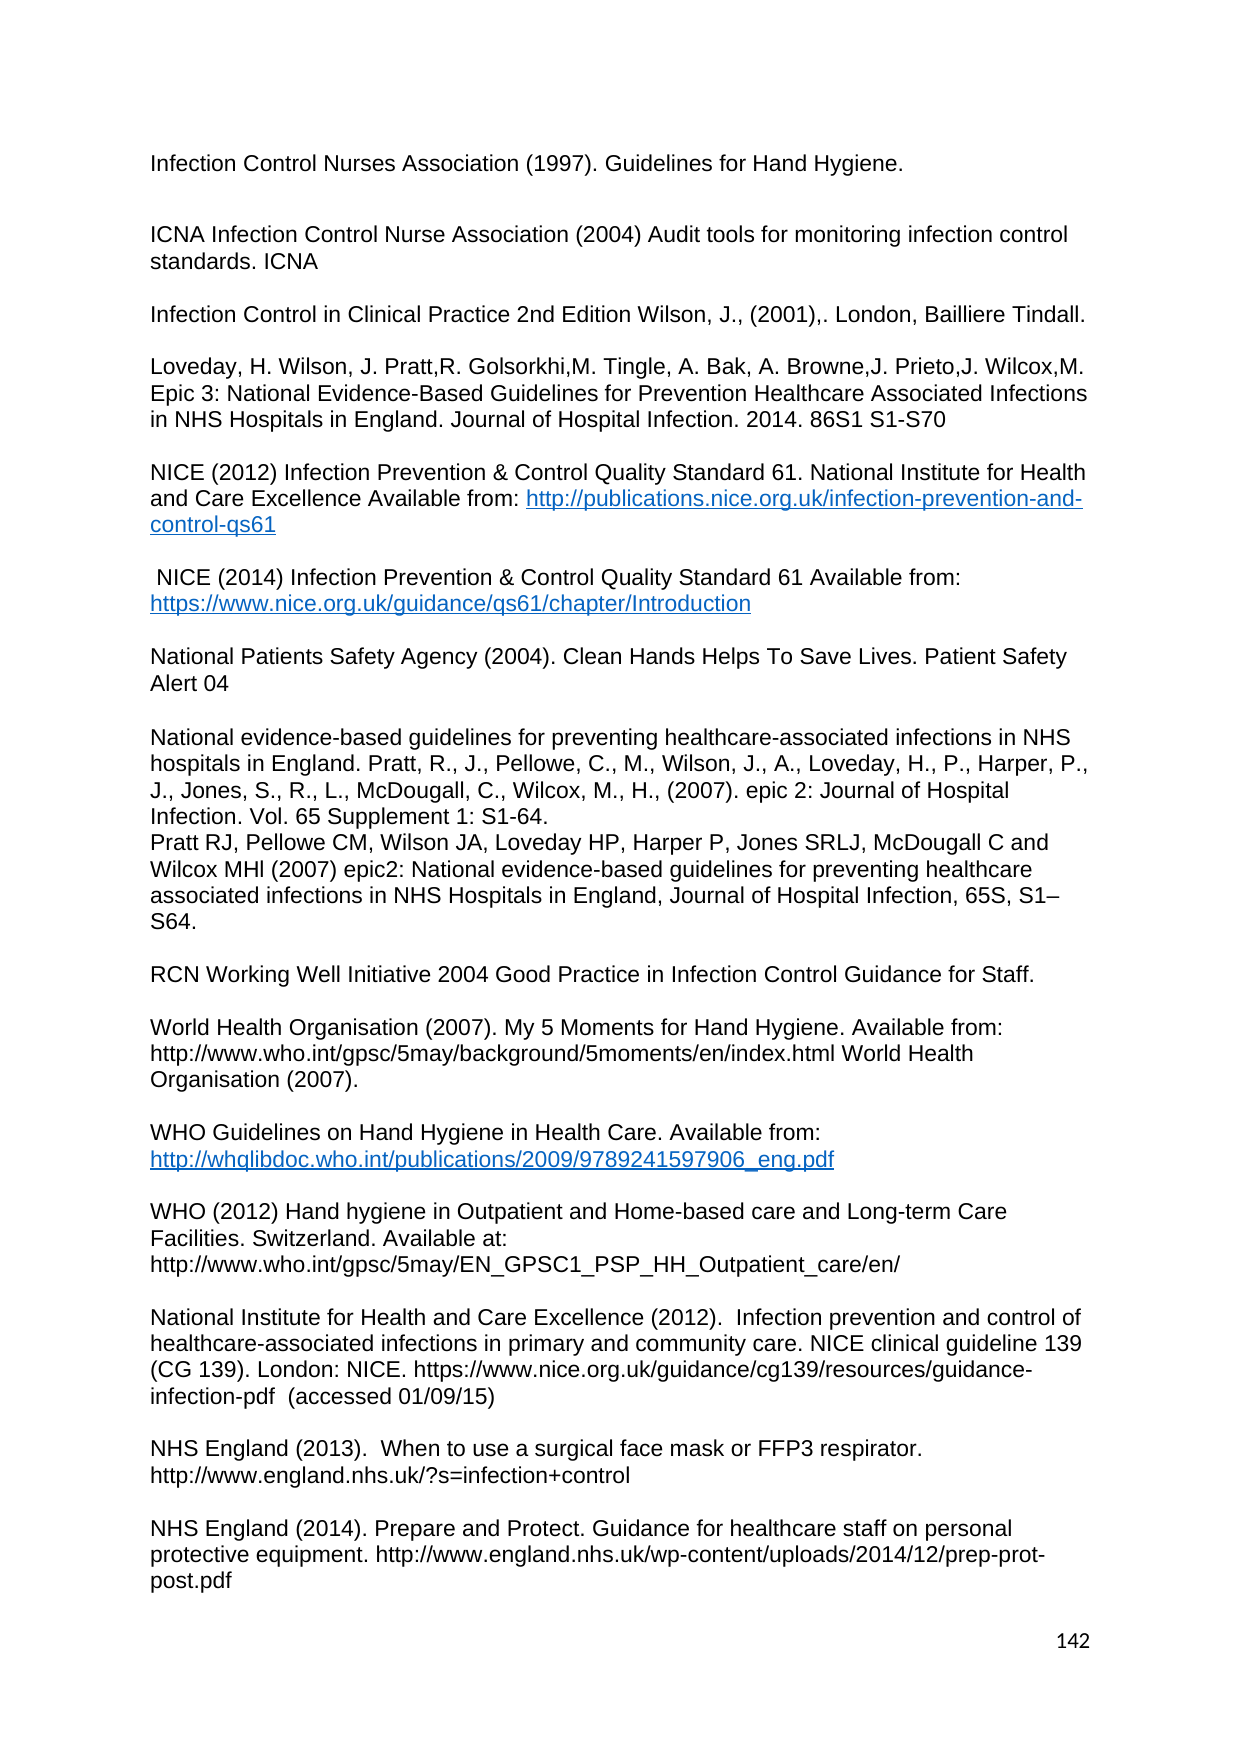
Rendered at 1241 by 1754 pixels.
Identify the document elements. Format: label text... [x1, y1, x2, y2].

text NHS England (2014). Prepare and Protect. Guidance for healthcare staff on personal protective equipment. http://www.england.nhs.uk/wp-content/uploads/2014/12/prep-prot-post.pdf [150, 1514, 1090, 1593]
text Pratt RJ, Pellowe CM, Wilson JA, Loveday HP, Harper P, Jones SRLJ, McDougall C and Wilcox MHl (2007) epic2: National evidence-based guidelines for preventing healthcare associated infections in NHS Hospitals in England, Journal of Hospital Infection, 65S, S1–S64. [150, 829, 1090, 935]
text National Institute for Health and Care Excellence (2012). Infection prevention and control of healthcare-associated infections in primary and community care. NICE clinical guideline 139 (CG 139). London: NICE. https://www.nice.org.uk/guidance/cg139/resources/guidance-infection-pdf (accessed 01/09/15) [150, 1304, 1090, 1409]
text National Patients Safety Agency (2004). Clean Hands Helps To Save Lives. Patient Safety Alert 04 [150, 643, 1090, 696]
text WHO Guidelines on Hand Hygiene in Health Care. Available from: http://whqlibdoc.who.int/publications/2009/9789241597906_eng.pdf [150, 1119, 1090, 1172]
text ICNA Infection Control Nurse Association (2004) Audit tools for monitoring infection control standards. ICNA [150, 221, 1090, 274]
text Infection Control in Clinical Practice 2nd Edition Wilson, J., (2001),. London, Bailliere Tindall. [150, 301, 1090, 327]
text NHS England (2013). When to use a surgical face mask or FFP3 respirator. http://www.england.nhs.uk/?s=infection+control [150, 1435, 1090, 1488]
text National evidence-based guidelines for preventing healthcare-associated infections in NHS hospitals in England. Pratt, R., J., Pellowe, C., M., Wilson, J., A., Loveday, H., P., Harper, P., J., Jones, S., R., L., McDougall, C., Wilcox, M., H., (2007). epic 2: Journal of Hospital Infection. Vol. 65 Supplement 1: S1-64. [150, 724, 1090, 829]
text Infection Control Nurses Association (1997). Guidelines for Hand Hygiene. [150, 150, 1090, 176]
text NICE (2014) Infection Prevention & Control Quality Standard 61 Available from: https://www.nice.org.uk/guidance/qs61/chapter/Introduction [150, 564, 1090, 617]
text WHO (2012) Hand hygiene in Outpatient and Home-based care and Long-term Care Facilities. Switzerland. Available at: http://www.who.int/gpsc/5may/EN_GPSC1_PSP_HH_Outpatient_care/en/ [150, 1198, 1090, 1277]
text NICE (2012) Infection Prevention & Control Quality Standard 61. National Institute for Health and Care Excellence Available from: http://publications.nice.org.uk/infection-prevention-and-control-qs61 [150, 459, 1090, 538]
text World Health Organisation (2007). My 5 Moments for Hand Hygiene. Available from: http://www.who.int/gpsc/5may/background/5moments/en/index.html World Health Organisation (2007). [150, 1014, 1090, 1093]
text Loveday, H. Wilson, J. Pratt,R. Golsorkhi,M. Tingle, A. Bak, A. Browne,J. Prieto,J. Wilcox,M. Epic 3: National Evidence-Based Guidelines for Prevention Healthcare Associated Infections in NHS Hospitals in England. Journal of Hospital Infection. 2014. 86S1 S1-S70 [150, 353, 1090, 432]
text RCN Working Well Initiative 2004 Good Practice in Infection Control Guidance for Staff. [150, 961, 1090, 987]
